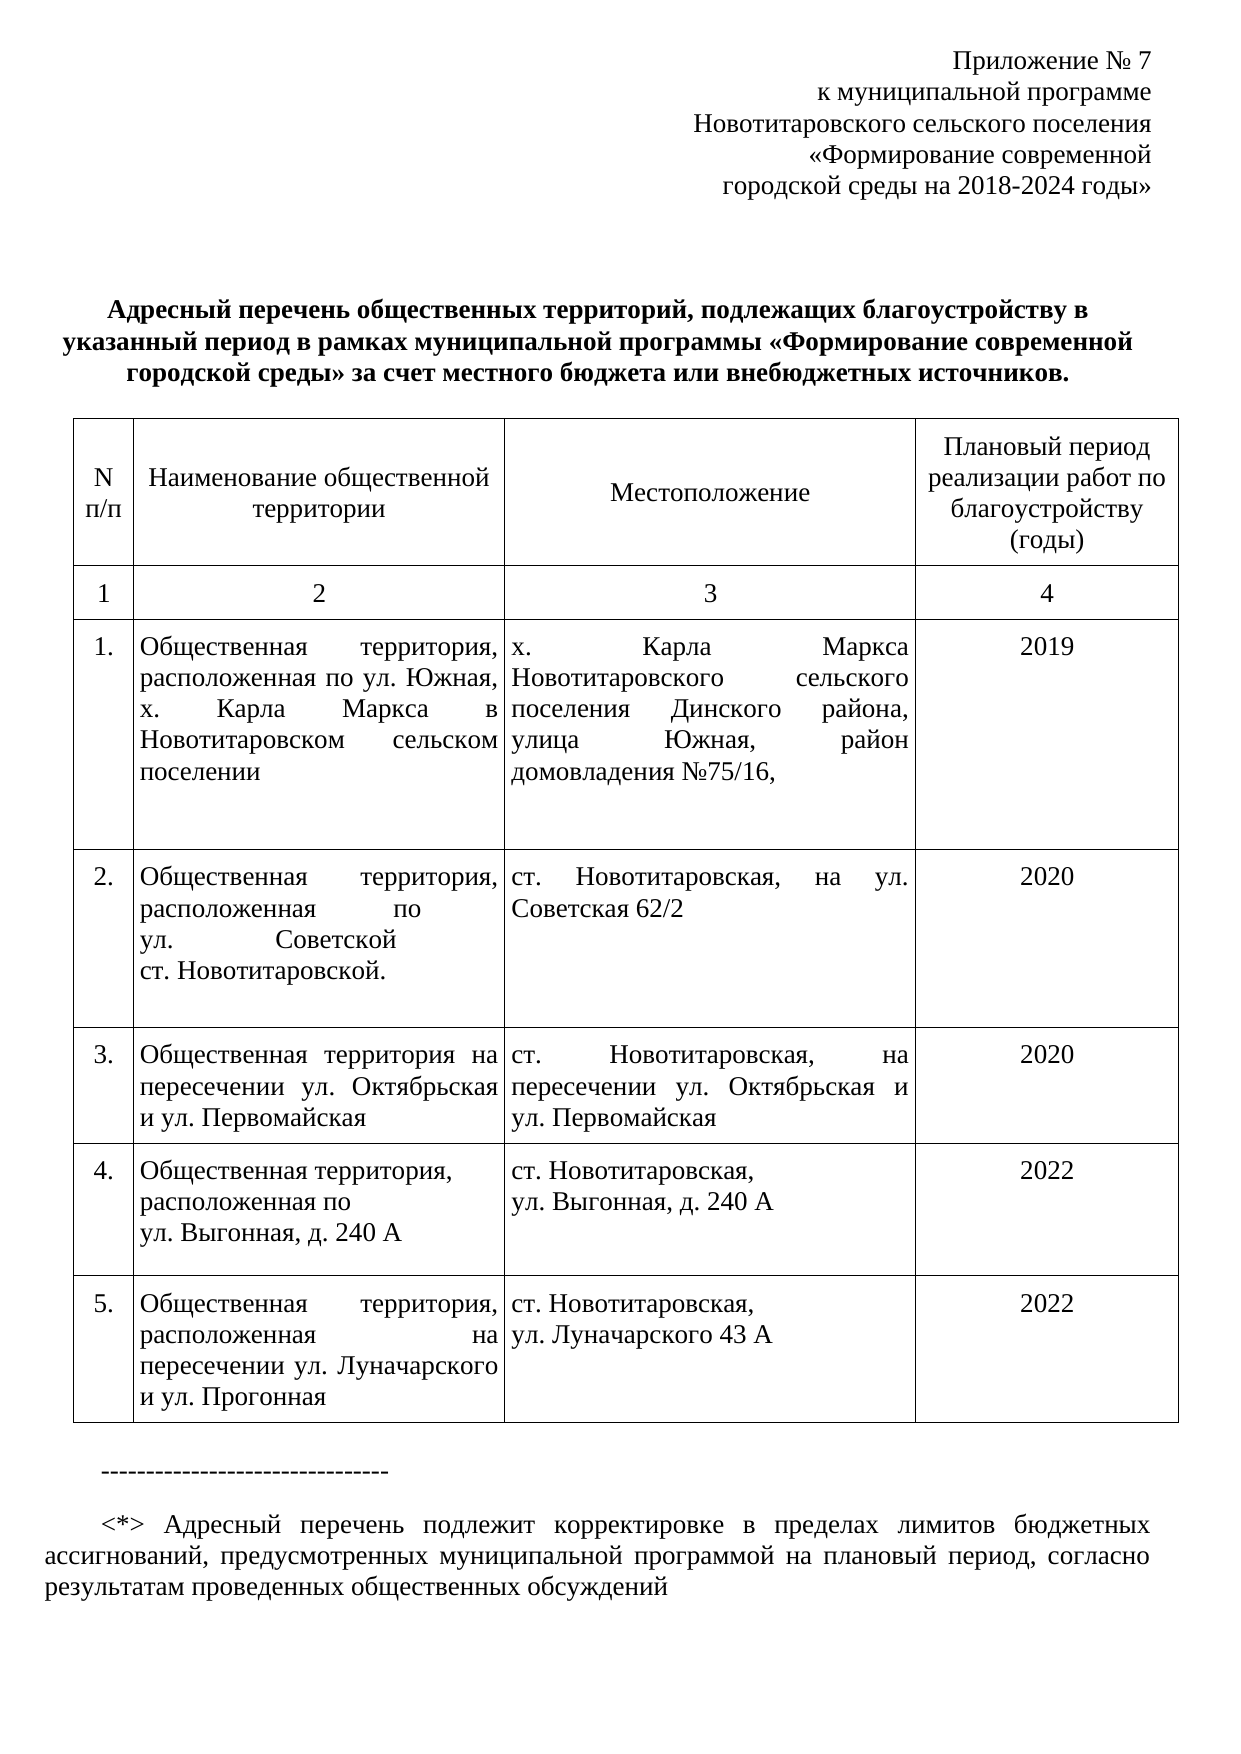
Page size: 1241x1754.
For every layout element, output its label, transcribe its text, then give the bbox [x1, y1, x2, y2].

table_cell 3 [505, 566, 915, 618]
table_cell ст. Новотитаровская, на ул. Советская 62/2 [505, 850, 915, 1027]
table_cell ст. Новотитаровская, на пересечении ул. Октябрьская и ул. Первомайская [505, 1028, 915, 1143]
table_cell Общественная территория на пересечении ул. Октябрьская и ул. Первомайская [134, 1028, 504, 1143]
table_header Местоположение [505, 419, 915, 565]
table_cell 2020 [916, 850, 1178, 1027]
table_cell 5. [74, 1276, 133, 1422]
table_cell 2022 [916, 1276, 1178, 1422]
table_cell 1 [74, 566, 133, 618]
table_header Наименование общественной территории [134, 419, 504, 565]
table_cell 2022 [916, 1144, 1178, 1275]
table_header N п/п [74, 419, 133, 565]
text Новотитаровского сельского поселения [44, 107, 1152, 138]
text к муниципальной программе [44, 76, 1152, 107]
text Адресный перечень общественных территорий, подлежащих благоустройству в указанный период в рамках муниципальной программы «Формирование современной городской среды» за счет местного бюджета или внебюджетных источников. [44, 293, 1152, 387]
table_cell Общественная территория, расположенная по ул. Южная, х. Карла Маркса в Новотитаровском сельском поселении [134, 620, 504, 849]
table_cell ст. Новотитаровская, ул. Выгонная, д. 240 А [505, 1144, 915, 1275]
table_cell 2020 [916, 1028, 1178, 1143]
table_cell 2. [74, 850, 133, 1027]
table_cell х. Карла Маркса Новотитаровского сельского поселения Динского района, улица Южная, район домовладения №75/16, [505, 620, 915, 849]
table_cell ст. Новотитаровская, ул. Луначарского 43 А [505, 1276, 915, 1422]
text <*> Адресный перечень подлежит корректировке в пределах лимитов бюджетных ассигнований, предусмотренных муниципальной программой на плановый период, согласно результатам проведенных общественных обсуждений [44, 1508, 1152, 1602]
text «Формирование современной [44, 138, 1152, 169]
table_cell 2019 [916, 620, 1178, 849]
table_cell 1. [74, 620, 133, 849]
table_cell Общественная территория, расположенная по ул. Выгонная, д. 240 А [134, 1144, 504, 1275]
table_cell 4 [916, 566, 1178, 618]
table_header Плановый период реализации работ по благоустройству (годы) [916, 419, 1178, 565]
text Приложение № 7 [44, 44, 1152, 76]
text -------------------------------- [44, 1454, 1152, 1485]
table_cell Общественная территория, расположенная по ул. Советской ст. Новотитаровской. [134, 850, 504, 1027]
table_cell 2 [134, 566, 504, 618]
text городской среды на 2018-2024 годы» [44, 169, 1152, 200]
table_cell Общественная территория, расположенная на пересечении ул. Луначарского и ул. Прогонная [134, 1276, 504, 1422]
table_cell 4. [74, 1144, 133, 1275]
table_cell 3. [74, 1028, 133, 1143]
